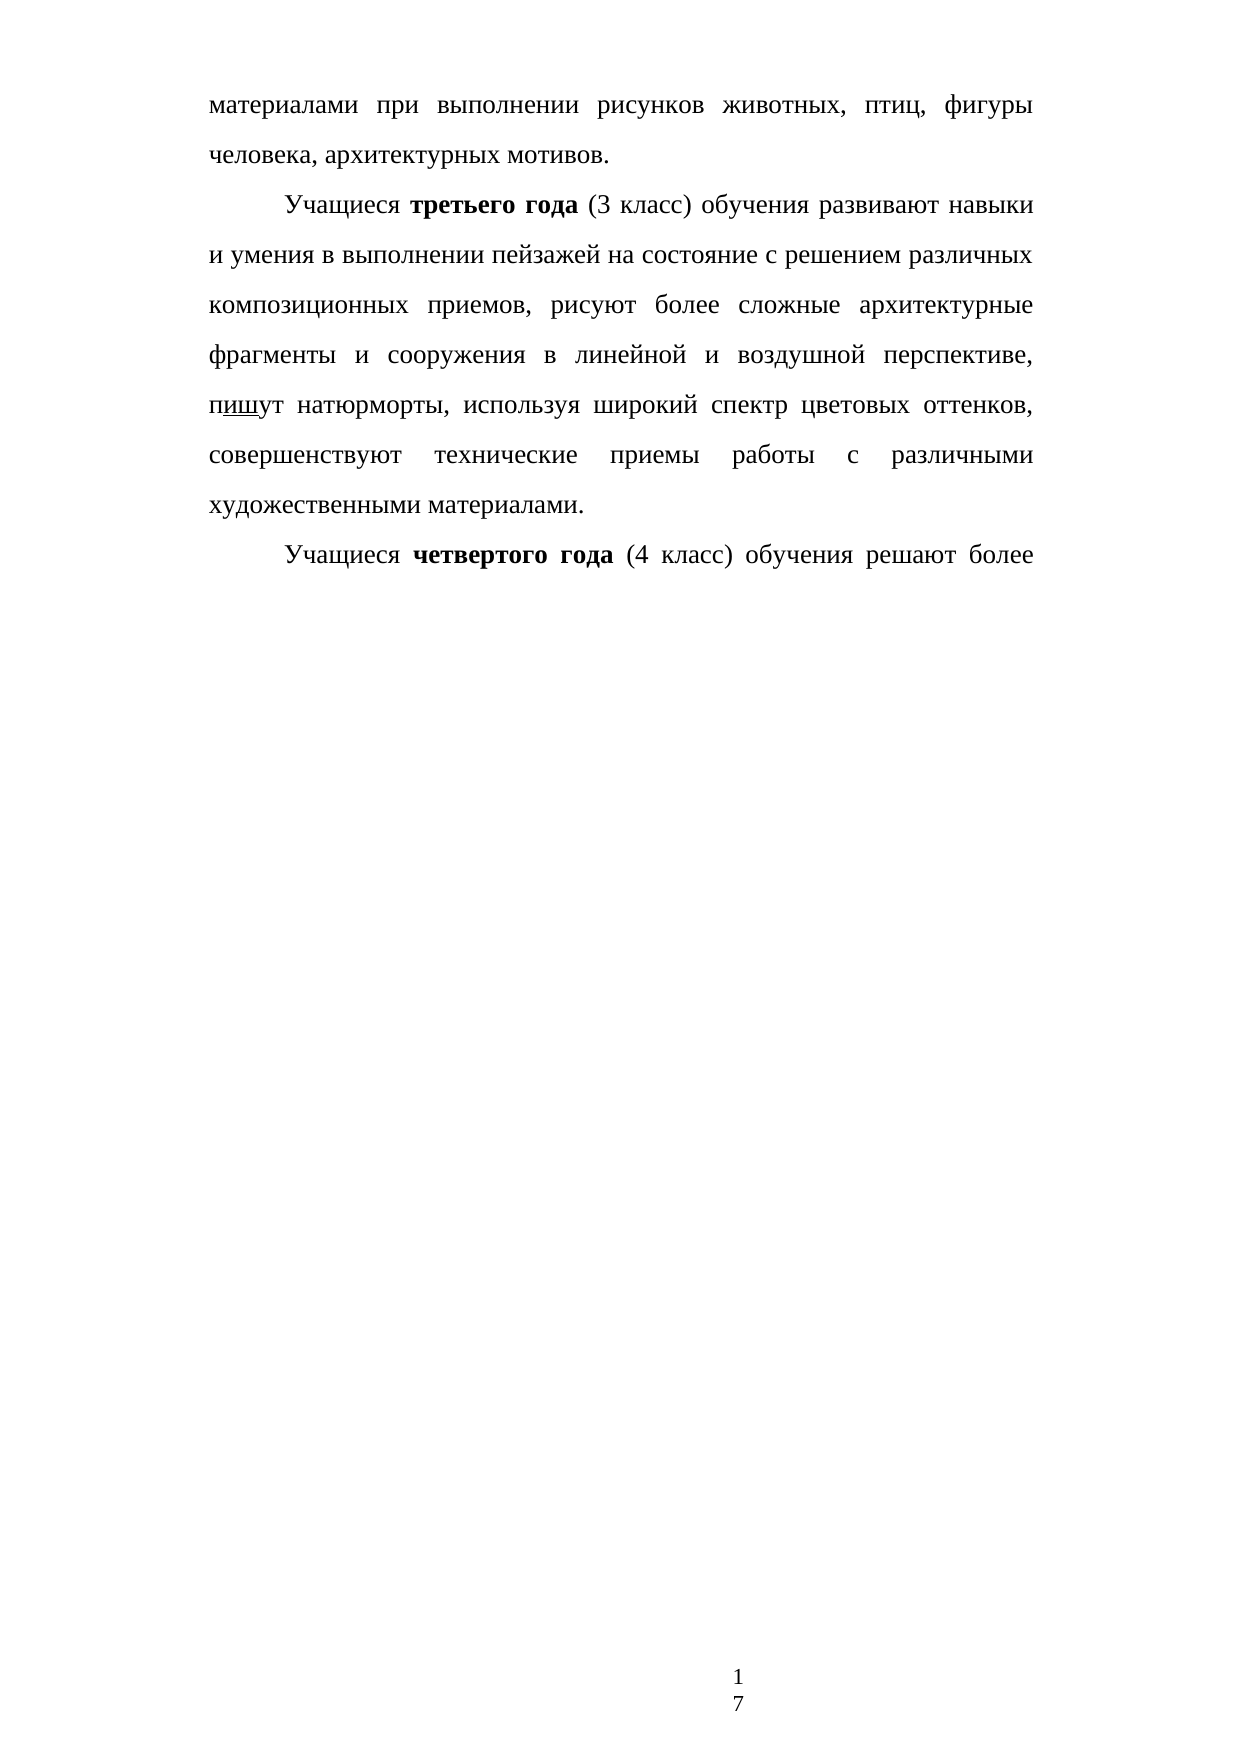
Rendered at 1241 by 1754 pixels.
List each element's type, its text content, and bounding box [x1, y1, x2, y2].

text Учащиеся третьего года (3 класс) обучения развивают навыки и умения в выполнении пейзажей на состояние с решением различных композиционных приемов, рисуют более сложные архитектурные фрагменты и сооружения в линейной и воздушной перспективе, пишут натюрморты, используя широкий спектр цветовых оттенков, совершенствуют технические приемы работы с различными художественными материалами. [208, 173, 1034, 523]
text Учащиеся четвертого года (4 класс) обучения решают более сложные задачи на создание образа, развивают умения и навыки в выполнении пейзажа в определенном колорите, передаче точных тональных и цветовых отношений в натюрмортах на пленэре, самостоятельно выбирают выразительные приемы исполнения. Ставятся задачи на выполнение многоплановых пейзажей с архитектурными сооружениями, современной техникой, с изображением людей. Задания тесно связаны со станковой композицией. [208, 523, 1034, 573]
text Учащиеся второго года (2 класс) обучения решают задачи на цветовые и тональные отношения в пейзаже, развивают навыки передачи пленэрного освещения, плановости в глубоком пространстве, знакомятся с различными художественными материалами при выполнении рисунков животных, птиц, фигуры человека, архитектурных мотивов. [208, 73, 1034, 173]
